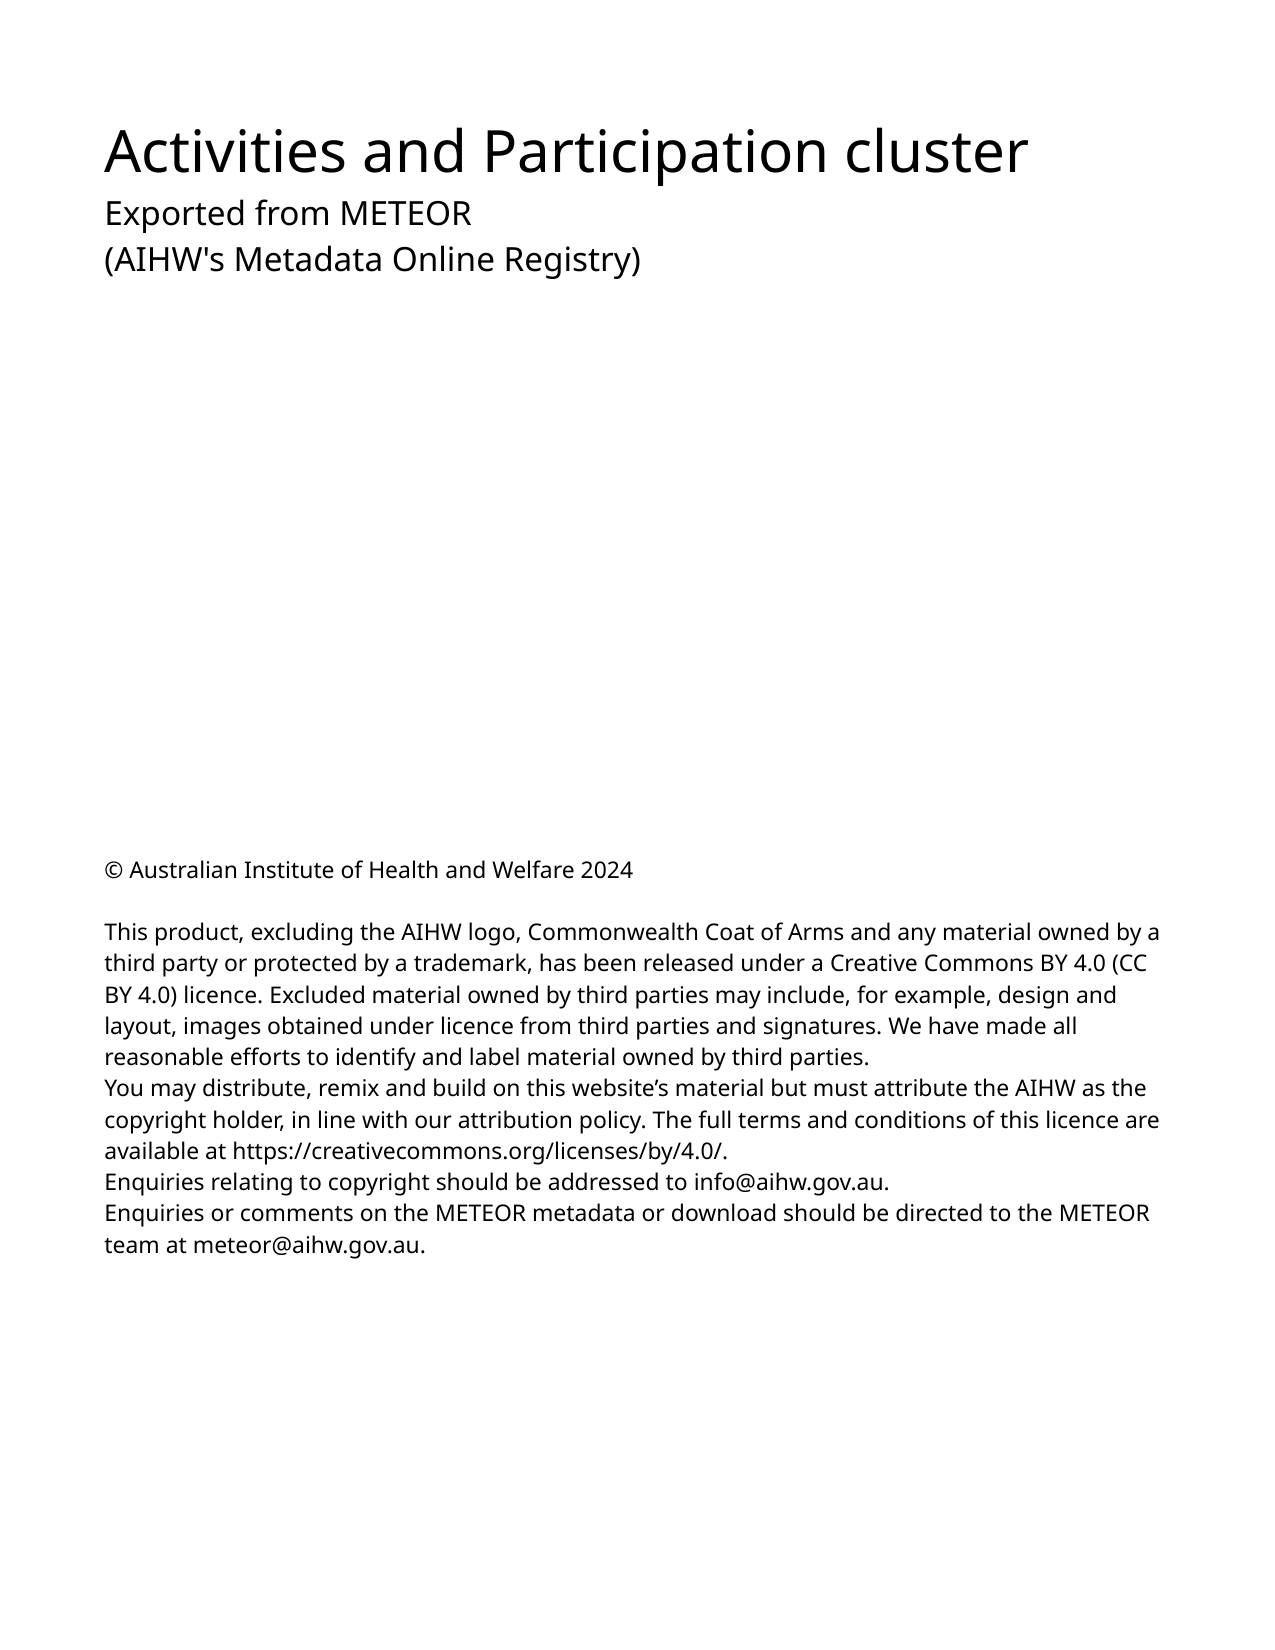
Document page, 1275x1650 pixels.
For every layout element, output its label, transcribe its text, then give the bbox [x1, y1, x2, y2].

text Enquiries relating to copyright should be addressed to info@aihw.gov.au. [104, 1166, 1171, 1197]
text © Australian Institute of Health and Welfare 2024 [104, 854, 1171, 885]
subtitle (AIHW's Metadata Online Registry) [104, 235, 1171, 281]
text This product, excluding the AIHW logo, Commonwealth Coat of Arms and any material owned by a third party or protected by a trademark, has been released under a Creative Commons BY 4.0 (CC BY 4.0) licence. Excluded material owned by third parties may include, for example, design and layout, images obtained under licence from third parties and signatures. We have made all reasonable efforts to identify and label material owned by third parties. [104, 916, 1171, 1072]
subtitle Exported from METEOR [104, 190, 1171, 235]
text You may distribute, remix and build on this website’s material but must attribute the AIHW as the copyright holder, in line with our attribution policy. The full terms and conditions of this licence are available at https://creativecommons.org/licenses/by/4.0/. [104, 1072, 1171, 1166]
text Enquiries or comments on the METEOR metadata or download should be directed to the METEOR team at meteor@aihw.gov.au. [104, 1197, 1171, 1260]
title Activities and Participation cluster [104, 110, 1171, 190]
